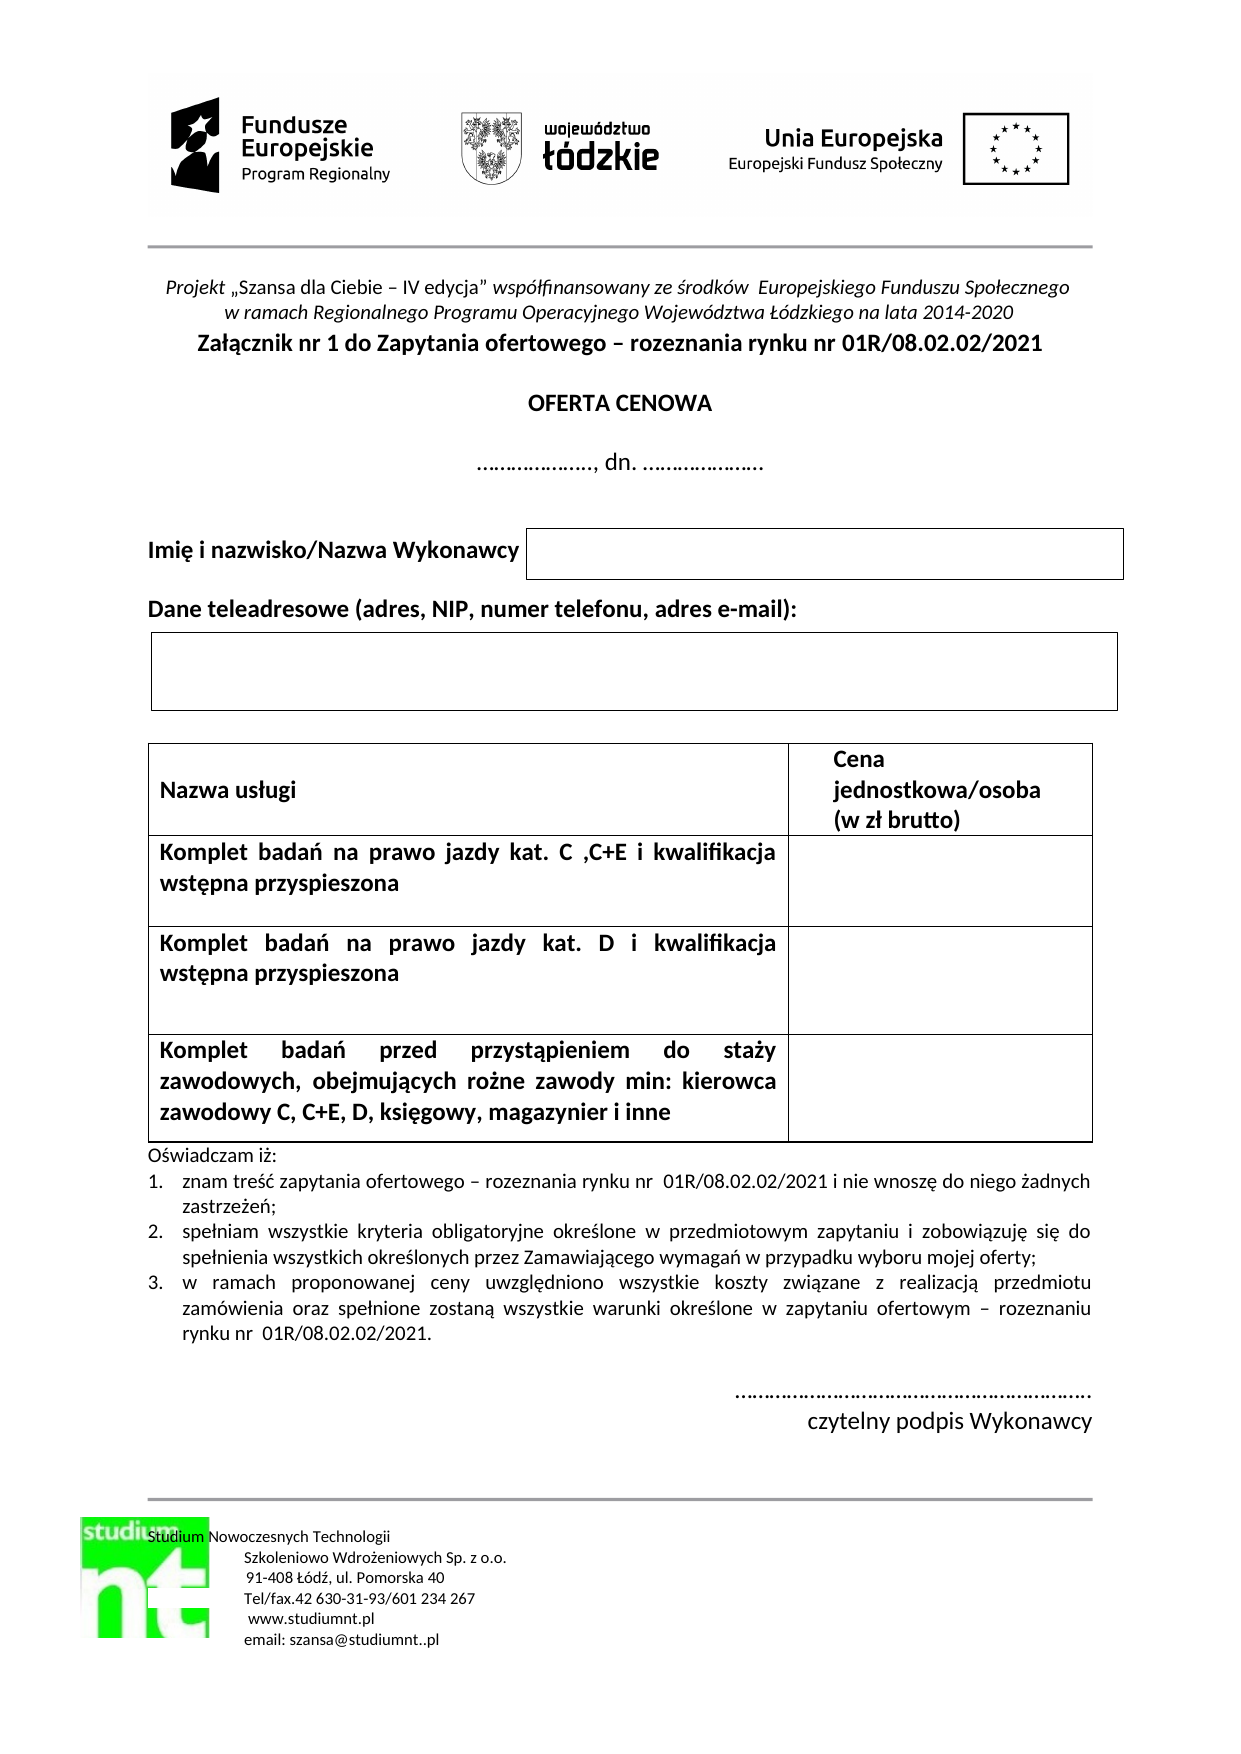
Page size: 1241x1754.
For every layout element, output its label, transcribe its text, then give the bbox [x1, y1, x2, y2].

text Imię i nazwisko/Nazwa Wykonawcy : [148, 534, 526, 565]
table_cell Komplet badań na prawo jazdy kat. D i kwalifikacja wstępna przyspieszona [149, 927, 788, 1034]
text …………………………………………………….. [148, 1374, 1092, 1405]
text 1. znam treść zapytania ofertowego – rozeznania rynku nr 01R/08.02.02/2021 i nie wnoszę do niego żadnych zastrzeżeń; [148, 1168, 1092, 1219]
table_header Cena jednostkowa/osoba (w zł brutto) [789, 744, 1092, 835]
table_cell [789, 1035, 1092, 1141]
table_cell Komplet badań przed przystąpieniem do staży zawodowych, obejmujących rożne zawody min: kierowca zawodowy C, C+E, D, księgowy, magazynier i inne [149, 1035, 788, 1141]
table_cell [789, 927, 1092, 1034]
table_cell [789, 836, 1092, 926]
text czytelny podpis Wykonawcy [148, 1405, 1092, 1436]
text Załącznik nr 1 do Zapytania ofertowego – rozeznania rynku nr 01R/08.02.02/2021 [148, 328, 1092, 358]
table_header Nazwa usługi [149, 744, 788, 835]
table_cell Komplet badań na prawo jazdy kat. C ,C+E i kwalifikacja wstępna przyspieszona [149, 836, 788, 926]
text OFERTA CENOWA [148, 387, 1092, 417]
picture [147, 73, 1093, 217]
text Dane teleadresowe (adres, NIP, numer telefonu, adres e-mail): [148, 593, 1092, 624]
text 2. spełniam wszystkie kryteria obligatoryjne określone w przedmiotowym zapytaniu i zobowiązuję się do spełnienia wszystkich określonych przez Zamawiającego wymagań w przypadku wyboru mojej oferty; [148, 1219, 1092, 1269]
text ……………….., dn. ………………… [148, 446, 1092, 477]
text 3. w ramach proponowanej ceny uwzględniono wszystkie koszty związane z realizacją przedmiotu zamówienia oraz spełnione zostaną wszystkie warunki określone w zapytaniu ofertowym – rozeznaniu rynku nr 01R/08.02.02/2021. [148, 1269, 1092, 1346]
text Oświadczam iż: [148, 1143, 1092, 1168]
